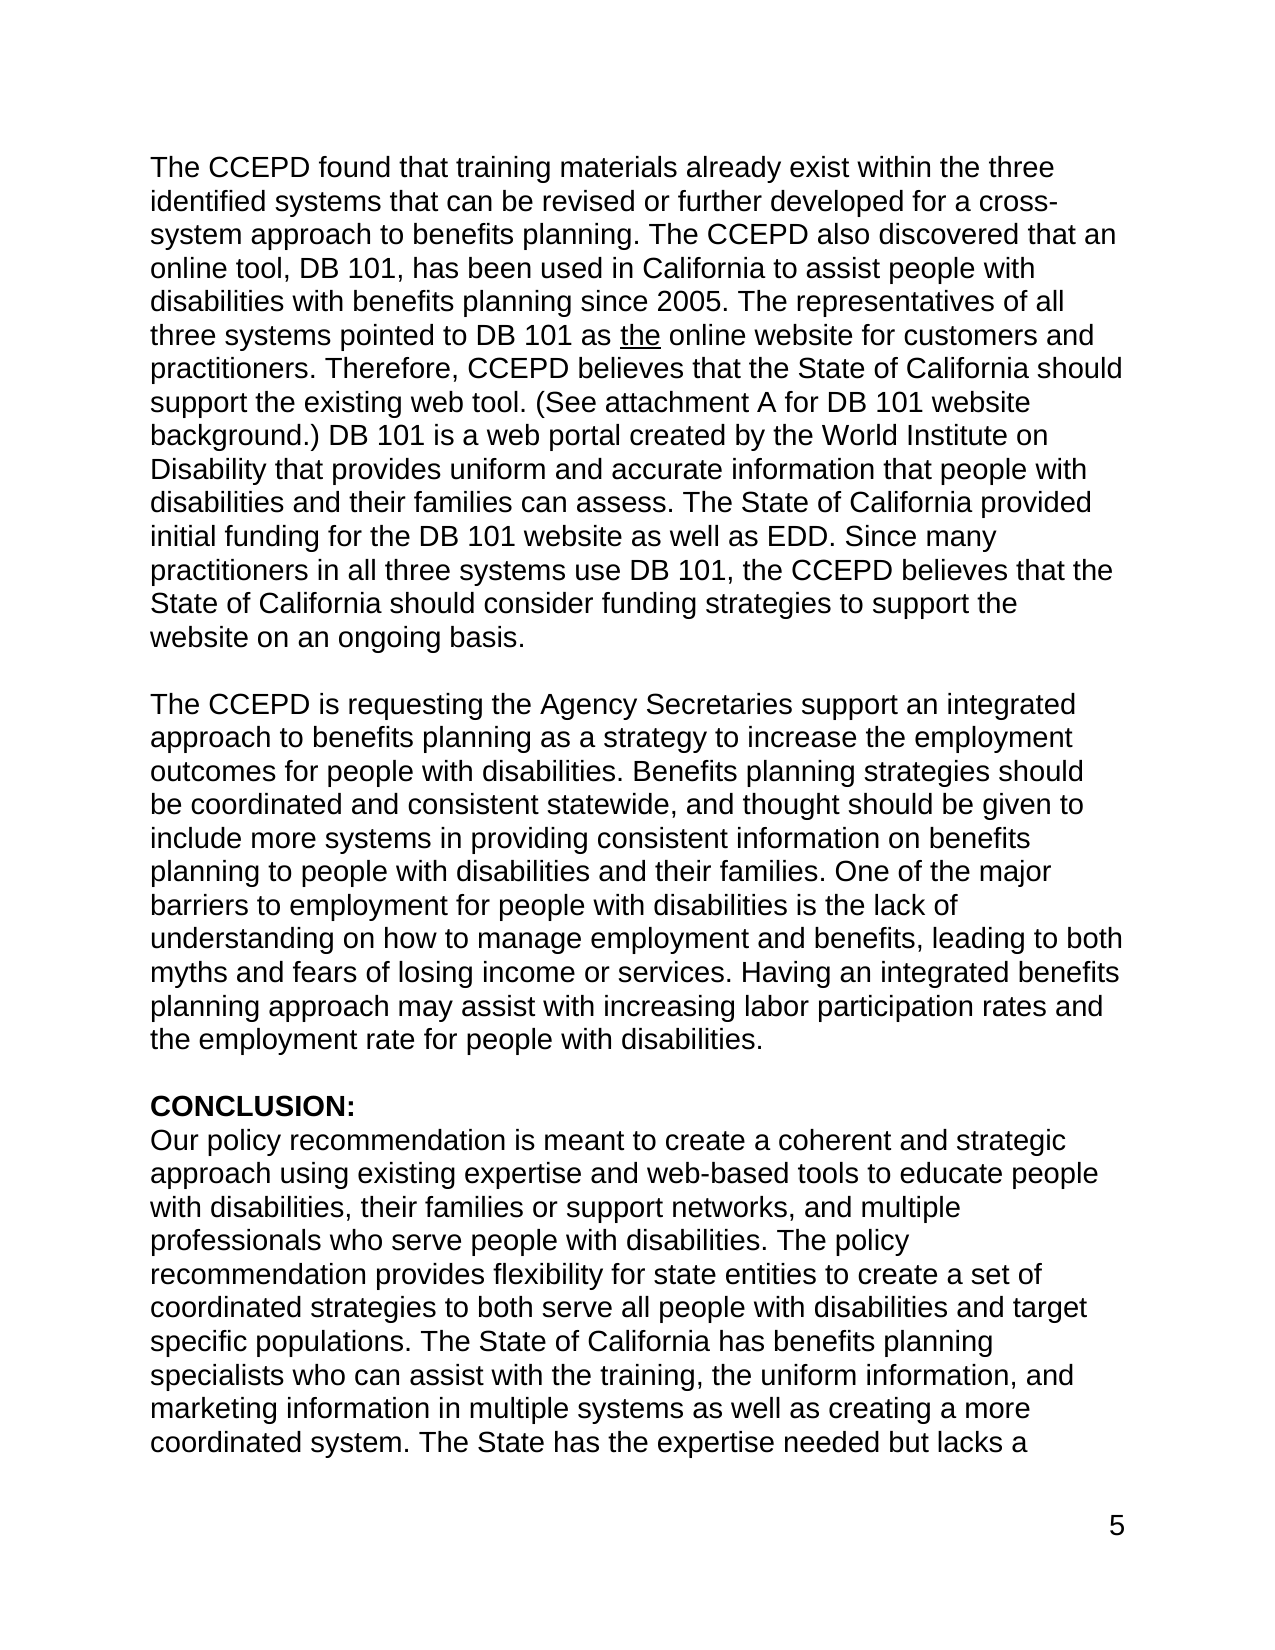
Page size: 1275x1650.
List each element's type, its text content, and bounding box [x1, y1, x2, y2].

text The CCEPD is requesting the Agency Secretaries support an integrated approach to benefits planning as a strategy to increase the employment outcomes for people with disabilities. Benefits planning strategies should be coordinated and consistent statewide, and thought should be given to include more systems in providing consistent information on benefits planning to people with disabilities and their families. One of the major barriers to employment for people with disabilities is the lack of understanding on how to manage employment and benefits, leading to both myths and fears of losing income or services. Having an integrated benefits planning approach may assist with increasing labor participation rates and the employment rate for people with disabilities. [150, 687, 1125, 1056]
text The CCEPD found that training materials already exist within the three identified systems that can be revised or further developed for a cross-system approach to benefits planning. The CCEPD also discovered that an online tool, DB 101, has been used in California to assist people with disabilities with benefits planning since 2005. The representatives of all three systems pointed to DB 101 as the online website for customers and practitioners. Therefore, CCEPD believes that the State of California should support the existing web tool. (See attachment A for DB 101 website background.) DB 101 is a web portal created by the World Institute on [150, 150, 1125, 452]
text CONCLUSION: [150, 1089, 1125, 1123]
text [150, 1123, 1125, 1458]
text Disability that provides uniform and accurate information that people with disabilities and their families can assess. The State of California provided initial funding for the DB 101 website as well as EDD. Since many practitioners in all three systems use DB 101, the CCEPD believes that the State of California should consider funding strategies to support the website on an ongoing basis. [150, 452, 1125, 653]
